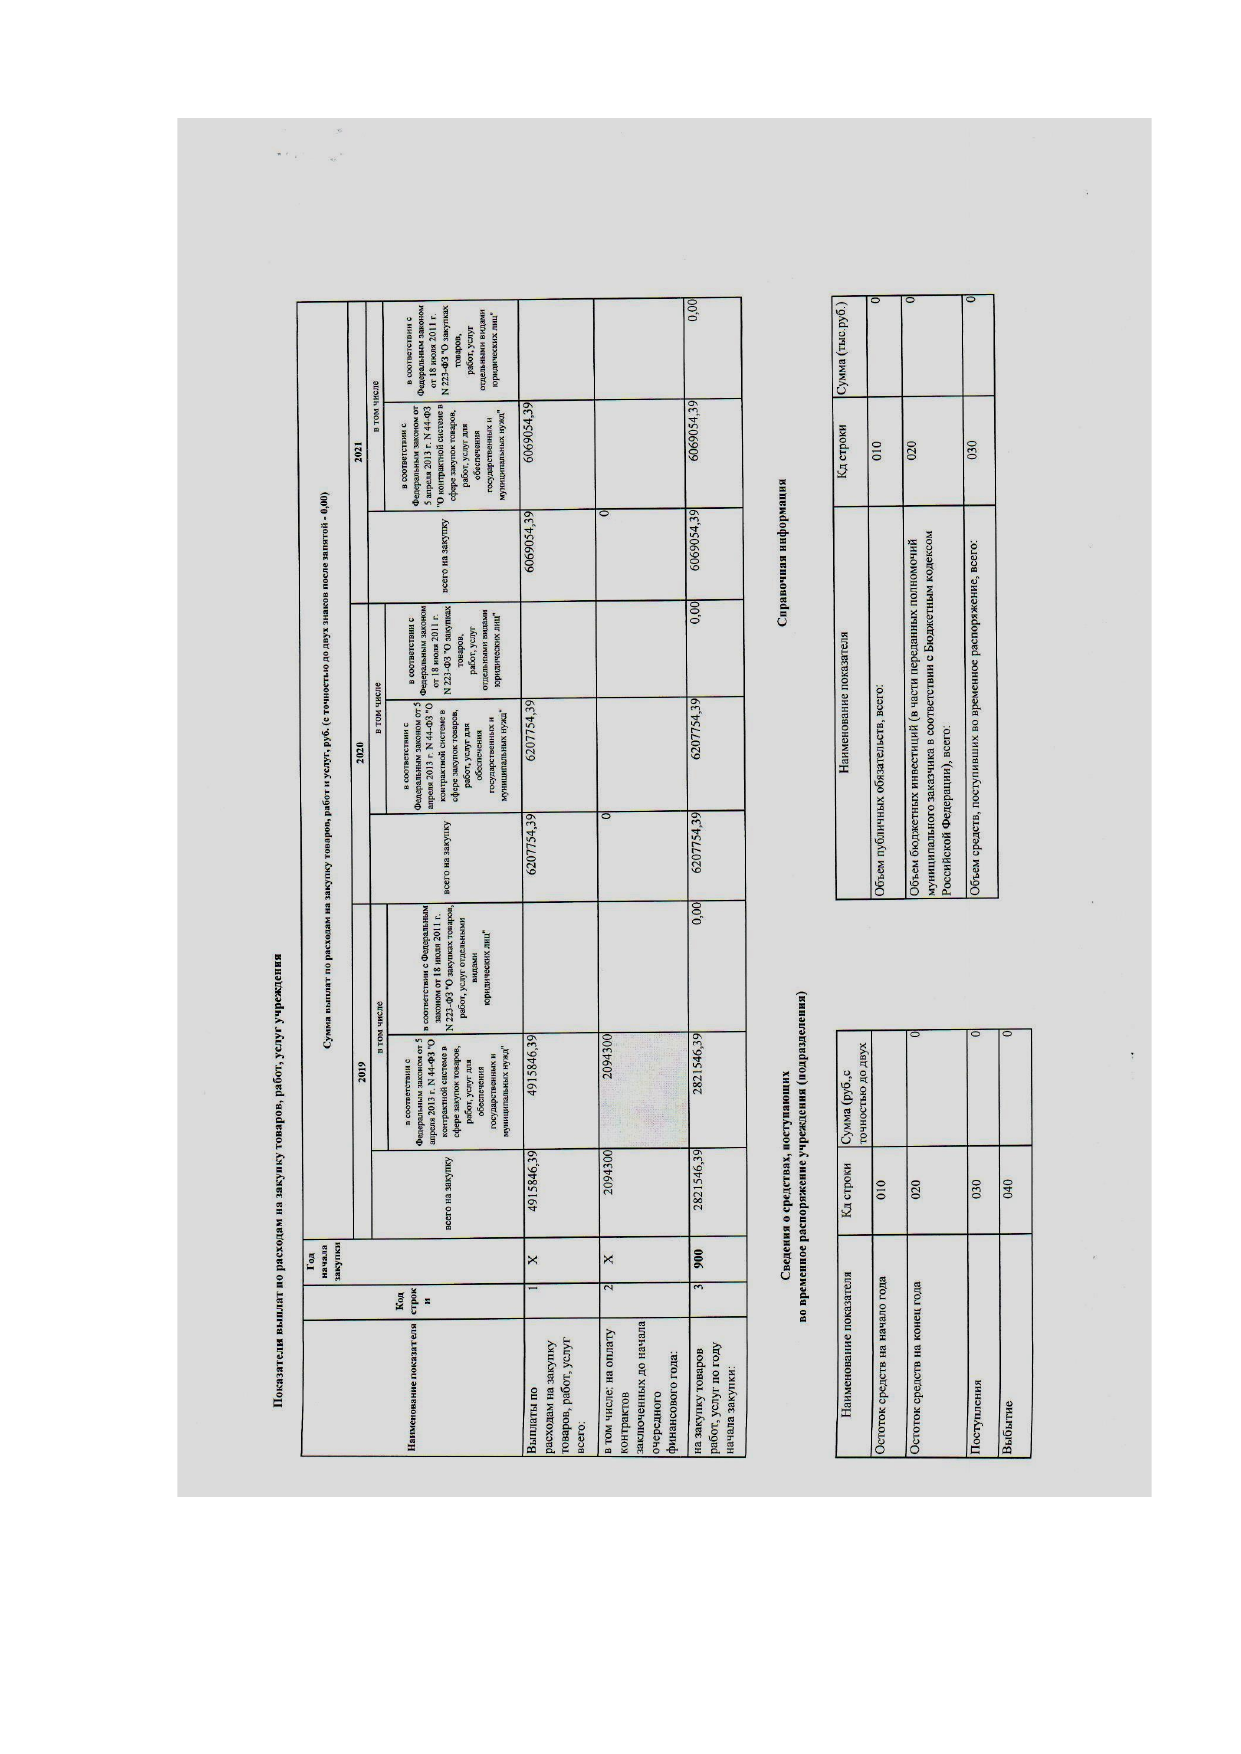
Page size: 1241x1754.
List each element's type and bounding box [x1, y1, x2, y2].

picture [177, 118, 1152, 1497]
